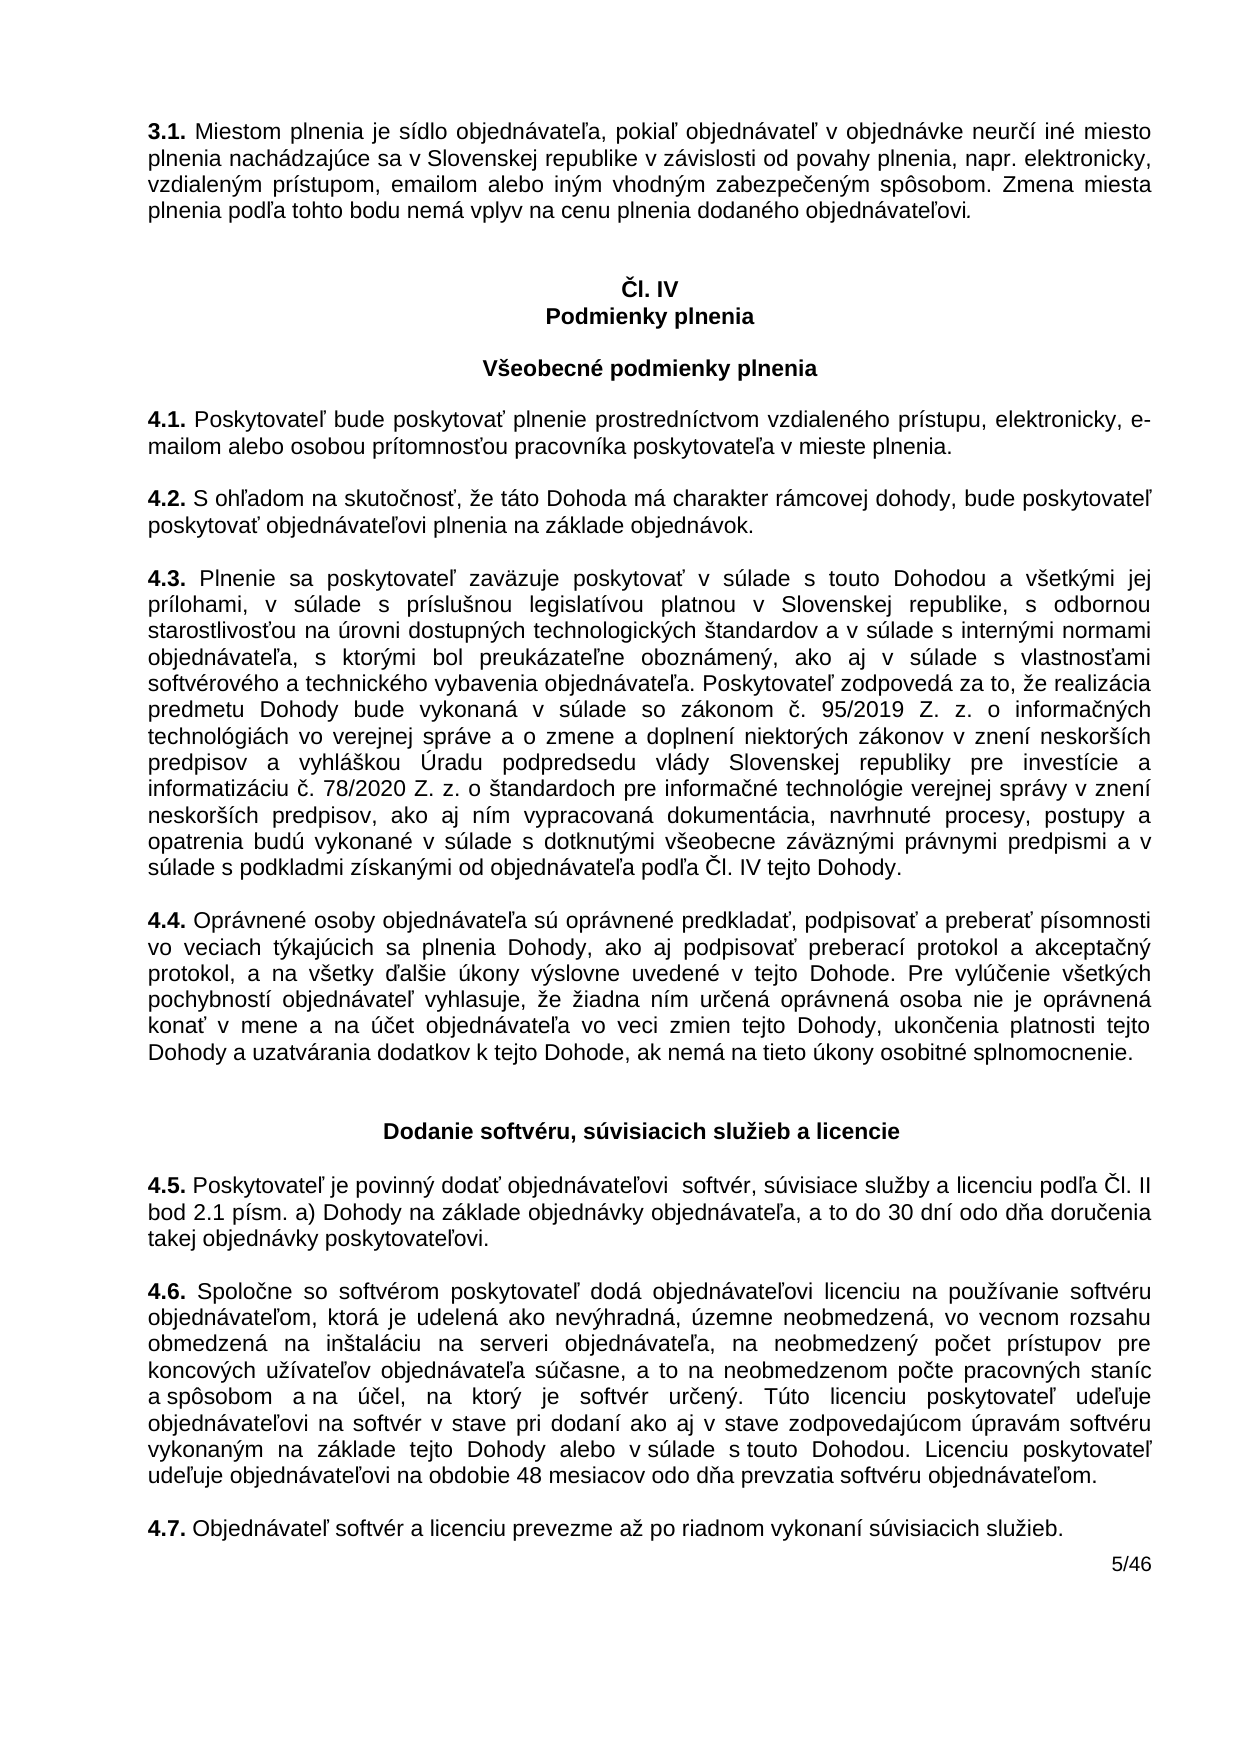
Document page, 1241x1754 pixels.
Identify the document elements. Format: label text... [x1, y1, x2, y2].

text 4.3. Plnenie sa poskytovateľ zaväzuje poskytovať v súlade s touto Dohodou a všetkými jej prílohami, v súlade s príslušnou legislatívou platnou v Slovenskej republike, s odbornou starostlivosťou na úrovni dostupných technologických štandardov a v súlade s internými normami objednávateľa, s ktorými bol preukázateľne oboznámený, ako aj v súlade s vlastnosťami softvérového a technického vybavenia objednávateľa. Poskytovateľ zodpovedá za to, že realizácia predmetu Dohody bude vykonaná v súlade so zákonom č. 95/2019 Z. z. o informačných technológiách vo verejnej správe a o zmene a doplnení niektorých zákonov v znení neskorších predpisov a vyhláškou Úradu podpredsedu vlády Slovenskej republiky pre investície a informatizáciu č. 78/2020 Z. z. o štandardoch pre informačné technológie verejnej správy v znení neskorších predpisov, ako aj ním vypracovaná dokumentácia, navrhnuté procesy, postupy a opatrenia budú vykonané v súlade s dotknutými všeobecne záväznými právnymi predpismi a v súlade s podkladmi získanými od objednávateľa podľa Čl. IV tejto Dohody. [148, 564, 1152, 881]
text 4.7. Objednávateľ softvér a licenciu prevezme až po riadnom vykonaní súvisiacich služieb. [148, 1515, 1152, 1541]
text 4.1. Poskytovateľ bude poskytovať plnenie prostredníctvom vzdialeného prístupu, elektronicky, e-mailom alebo osobou prítomnosťou pracovníka poskytovateľa v mieste plnenia. [148, 406, 1152, 459]
text 4.2. S ohľadom na skutočnosť, že táto Dohoda má charakter rámcovej dohody, bude poskytovateľ poskytovať objednávateľovi plnenia na základe objednávok. [148, 485, 1152, 538]
text Dodanie softvéru, súvisiacich služieb a licencie [148, 1118, 1152, 1144]
text 4.5. Poskytovateľ je povinný dodať objednávateľovi softvér, súvisiace služby a licenciu podľa Čl. II bod 2.1 písm. a) Dohody na základe objednávky objednávateľa, a to do 30 dní odo dňa doručenia takej objednávky poskytovateľovi. [148, 1172, 1152, 1251]
text Podmienky plnenia [148, 303, 1152, 329]
list 3.1. Miestom plnenia je sídlo objednávateľa, pokiaľ objednávateľ v objednávke neurčí iné miesto plnenia nachádzajúce sa v Slovenskej republike v závislosti od povahy plnenia, napr. elektronicky, vzdialeným prístupom, emailom alebo iným vhodným zabezpečeným spôsobom. Zmena miesta plnenia podľa tohto bodu nemá vplyv na cenu plnenia dodaného objednávateľovi. [148, 118, 1152, 223]
text 4.4. Oprávnené osoby objednávateľa sú oprávnené predkladať, podpisovať a preberať písomnosti vo veciach týkajúcich sa plnenia Dohody, ako aj podpisovať preberací protokol a akceptačný protokol, a na všetky ďalšie úkony výslovne uvedené v tejto Dohode. Pre vylúčenie všetkých pochybností objednávateľ vyhlasuje, že žiadna ním určená oprávnená osoba nie je oprávnená konať v mene a na účet objednávateľa vo veci zmien tejto Dohody, ukončenia platnosti tejto Dohody a uzatvárania dodatkov k tejto Dohode, ak nemá na tieto úkony osobitné splnomocnenie. [148, 907, 1152, 1065]
text 4.6. Spoločne so softvérom poskytovateľ dodá objednávateľovi licenciu na používanie softvéru objednávateľom, ktorá je udelená ako nevýhradná, územne neobmedzená, vo vecnom rozsahu obmedzená na inštaláciu na serveri objednávateľa, na neobmedzený počet prístupov pre koncových užívateľov objednávateľa súčasne, a to na neobmedzenom počte pracovných staníc a spôsobom a na účel, na ktorý je softvér určený. Túto licenciu poskytovateľ udeľuje objednávateľovi na softvér v stave pri dodaní ako aj v stave zodpovedajúcom úpravám softvéru vykonaným na základe tejto Dohody alebo v súlade s touto Dohodou. Licenciu poskytovateľ udeľuje objednávateľovi na obdobie 48 mesiacov odo dňa prevzatia softvéru objednávateľom. [148, 1278, 1152, 1488]
list Čl. IV [148, 276, 1152, 303]
text Všeobecné podmienky plnenia [148, 355, 1152, 382]
